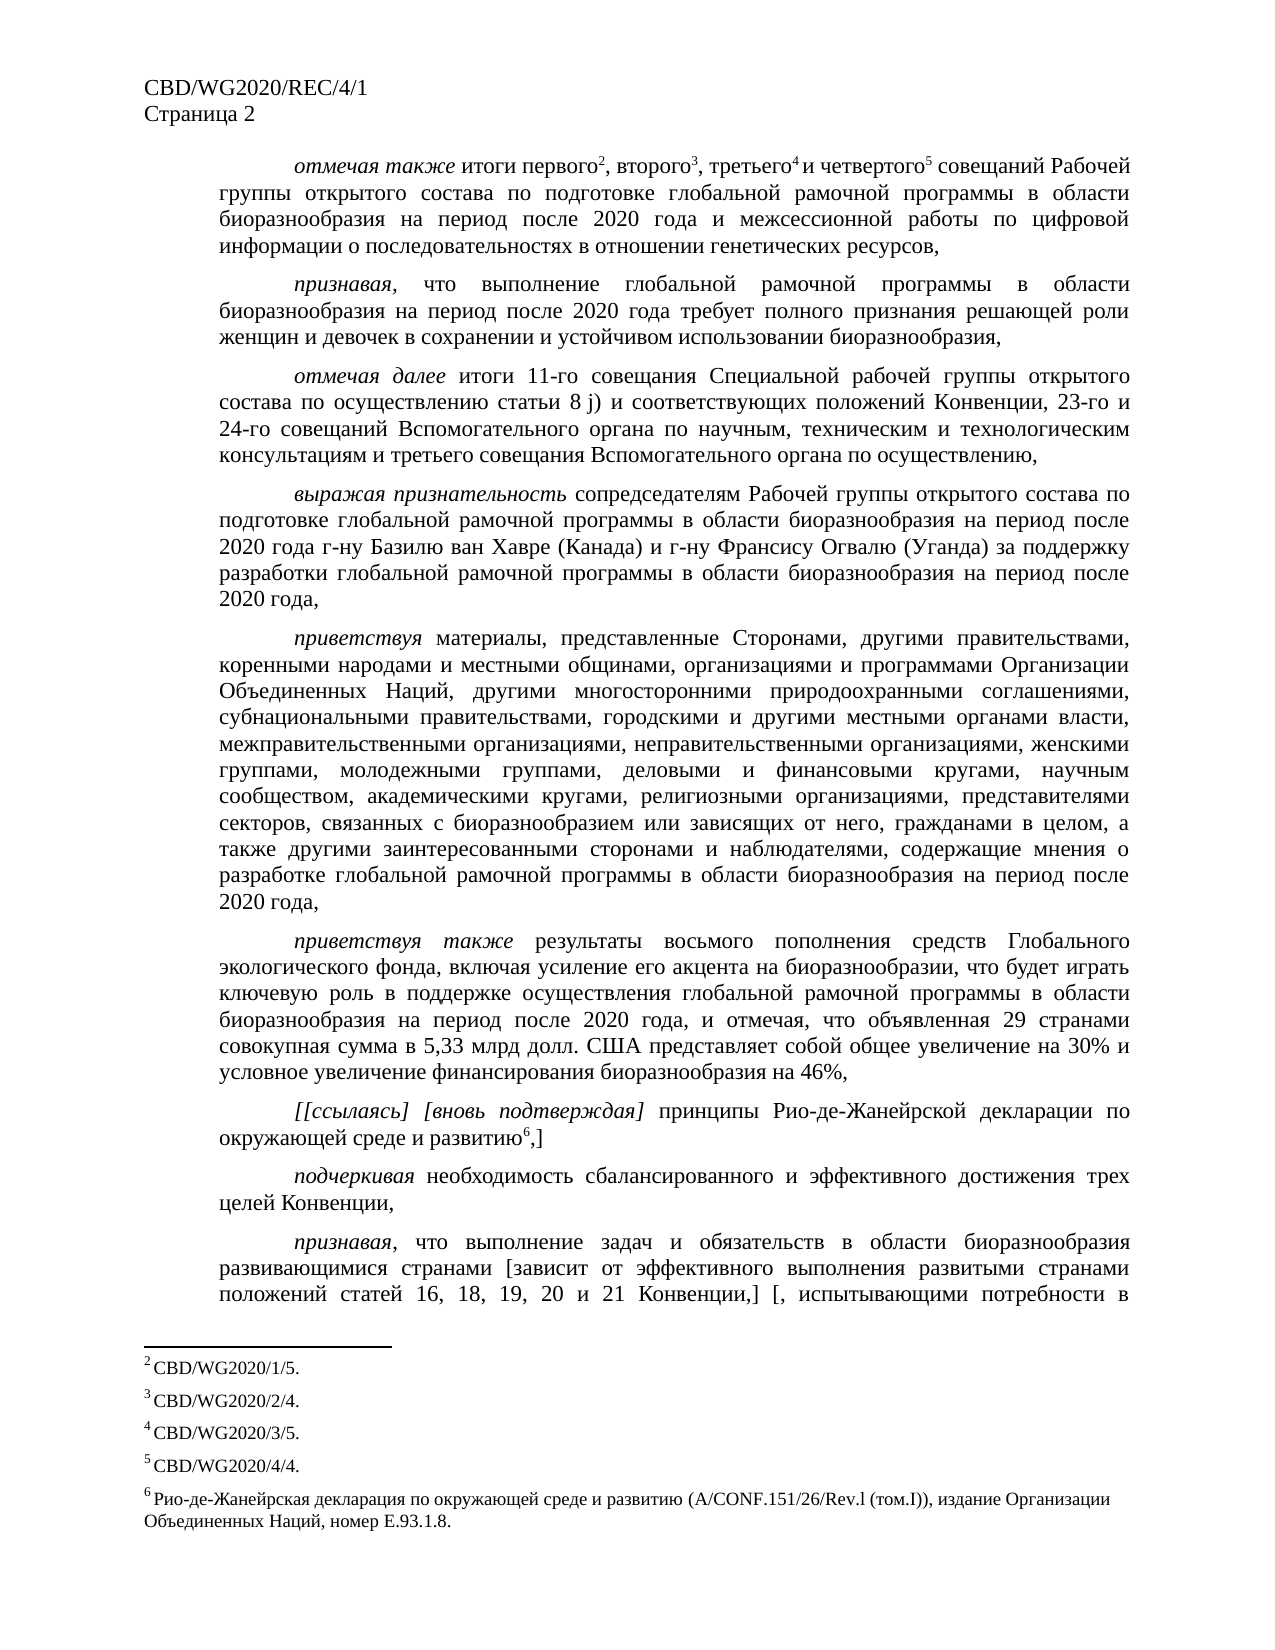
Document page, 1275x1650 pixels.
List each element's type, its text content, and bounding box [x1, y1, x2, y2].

list отмечая далее итоги 11-го совещания Специальной рабочей группы открытого состава по осуществлению статьи 8 j) и соответствующих положений Конвенции, 23-го и 24-го совещаний Вспомогательного органа по научным, техническим и технологическим консультациям и третьего совещания Вспомогательного органа по осуществлению, [219, 362, 1131, 467]
text [[ссылаясь] [вновь подтверждая] принципы Рио-де-Жанейрской декларации по окружающей среде и развитию,] [219, 1097, 1131, 1150]
list подчеркивая необходимость сбалансированного и эффективного достижения трех целей Конвенции, [219, 1162, 1131, 1215]
list отмечая также итоги первого, второго, третьего и четвертого совещаний Рабочей группы открытого состава по подготовке глобальной рамочной программы в области биоразнообразия на период после 2020 года и межсессионной работы по цифровой информации о последовательностях в отношении генетических ресурсов, [219, 153, 1131, 258]
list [219, 1228, 1131, 1307]
list признавая, что выполнение глобальной рамочной программы в области биоразнообразия на период после 2020 года требует полного признания решающей роли женщин и девочек в сохранении и устойчивом использовании биоразнообразия, [219, 271, 1131, 349]
list приветствуя материалы, представленные Сторонами, другими правительствами, коренными народами и местными общинами, организациями и программами Организации Объединенных Наций, другими многосторонними природоохранными соглашениями, субнациональными правительствами, городскими и другими местными органами власти, межправительственными организациями, неправительственными организациями, женскими группами, молодежными группами, деловыми и финансовыми кругами, научным сообществом, академическими кругами, религиозными организациями, представителями секторов, связанных с биоразнообразием или зависящих от него, гражданами в целом, а также другими заинтересованными сторонами и наблюдателями, содержащие мнения о разработке глобальной рамочной программы в области биоразнообразия на период после 2020 года, [219, 624, 1131, 914]
list выражая признательность сопредседателям Рабочей группы открытого состава по подготовке глобальной рамочной программы в области биоразнообразия на период после 2020 года г-ну Базилю ван Хавре (Канада) и г-ну Франсису Огвалю (Уганда) за поддержку разработки глобальной рамочной программы в области биоразнообразия на период после 2020 года, [219, 480, 1131, 612]
list приветствуя также результаты восьмого пополнения средств Глобального экологического фонда, включая усиление его акцента на биоразнообразии, что будет играть ключевую роль в поддержке осуществления глобальной рамочной программы в области биоразнообразия на период после 2020 года, и отмечая, что объявленная 29 странами совокупная сумма в 5,33 млрд долл. США представляет собой общее увеличение на 30% и условное увеличение финансирования биоразнообразия на 46%, [219, 927, 1131, 1085]
